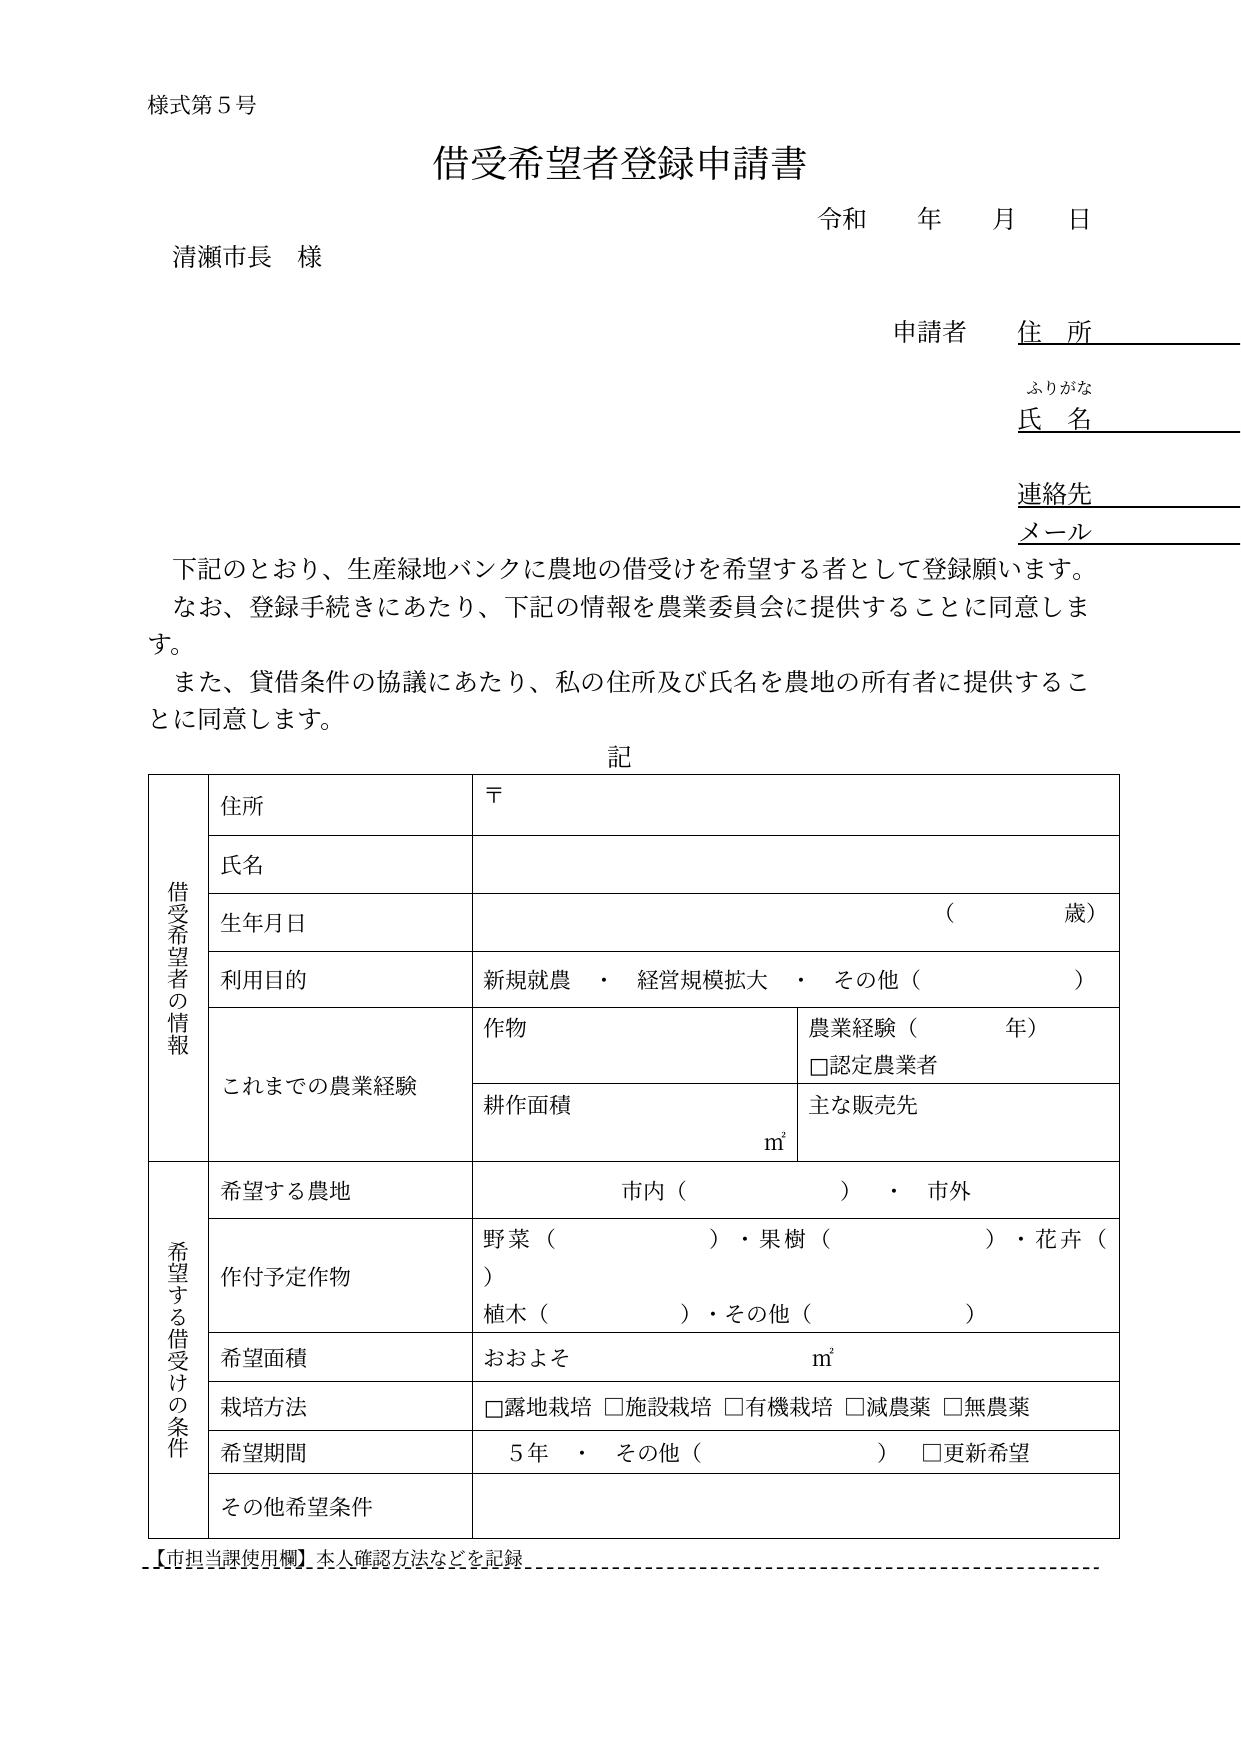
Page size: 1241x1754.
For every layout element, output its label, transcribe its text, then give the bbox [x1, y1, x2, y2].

table_cell 栽培方法 [209, 1382, 472, 1430]
table_cell 主な販売先 [798, 1084, 1119, 1161]
subtitle 記 [148, 737, 1092, 774]
table_cell □露地栽培 □施設栽培 □有機栽培 □減農薬 □無農薬 [473, 1382, 1119, 1430]
table_cell 野菜（ ）・果樹（ ）・花卉（ ） 植木（ ）・その他（ ） [473, 1219, 1119, 1332]
table_cell おおよそ ㎡ [473, 1333, 1119, 1381]
text 清瀬市長 様 [148, 237, 1092, 274]
table_cell 新規就農 ・ 経営規模拡大 ・ その他（ ） [473, 952, 1119, 1007]
table_cell その他希望条件 [209, 1474, 472, 1537]
text なお、登録手続きにあたり、下記の情報を農業委員会に提供することに同意します。 [148, 587, 1092, 662]
table_cell 氏名 [209, 836, 472, 892]
table_cell 市内（ ） ・ 市外 [473, 1162, 1119, 1218]
table_cell 希望する農地 [209, 1162, 472, 1218]
table_header 借受希望者の情報 [149, 775, 208, 1161]
text 【市担当課使用欄】本人確認方法などを記録 [148, 1539, 1092, 1576]
table_cell ５年 ・ その他（ ） □更新希望 [473, 1431, 1119, 1473]
table_cell [473, 836, 1119, 892]
text 申請者 住 所 [148, 312, 1092, 349]
table_header 住所 [209, 775, 472, 835]
text 令和 年 月 日 [148, 199, 1092, 237]
table_cell 希望期間 [209, 1431, 472, 1473]
text メール [148, 512, 1092, 549]
text ふりがな [148, 374, 1092, 399]
table_cell 耕作面積 ㎡ [473, 1084, 797, 1161]
table_cell 希望面積 [209, 1333, 472, 1381]
table_header 〒 [473, 775, 1119, 835]
table_cell （ 歳） [473, 894, 1119, 951]
table_cell 利用目的 [209, 952, 472, 1007]
text 氏 名 [148, 399, 1092, 437]
text また、貸借条件の協議にあたり、私の住所及び氏名を農地の所有者に提供することに同意します。 [148, 662, 1092, 737]
text 連絡先 [148, 474, 1092, 512]
table_cell 作付予定作物 [209, 1219, 472, 1332]
table_cell 生年月日 [209, 894, 472, 951]
table_cell これまでの農業経験 [209, 1008, 472, 1161]
table_cell 希望する借受けの条件 [149, 1162, 208, 1537]
table_cell 農業経験（ 年） □認定農業者 [798, 1008, 1119, 1083]
text 下記のとおり、生産緑地バンクに農地の借受けを希望する者として登録願います。 [148, 549, 1093, 587]
table_cell 作物 [473, 1008, 797, 1083]
text 借受希望者登録申請書 [148, 124, 1092, 199]
table_cell [473, 1474, 1119, 1537]
